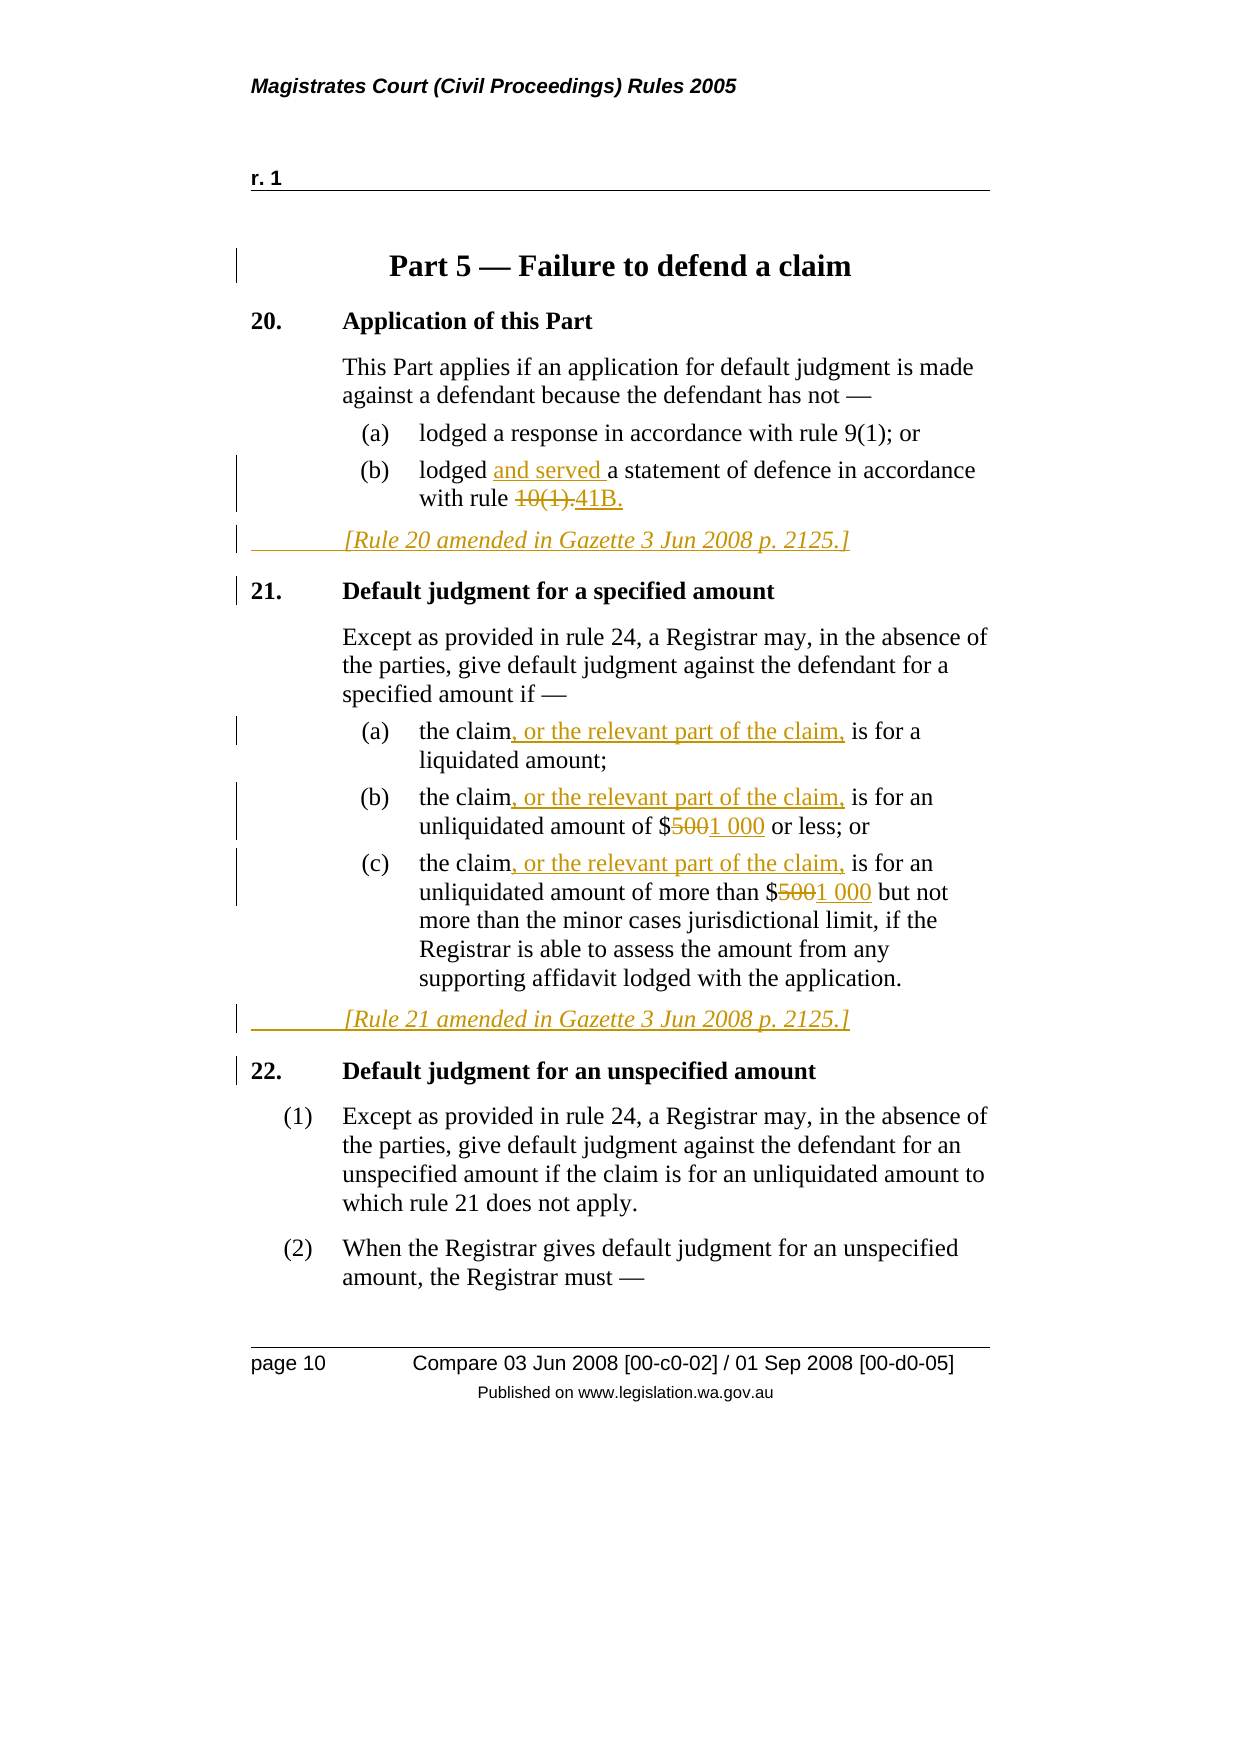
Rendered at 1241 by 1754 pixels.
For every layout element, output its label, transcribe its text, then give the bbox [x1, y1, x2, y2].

text (a) the claim is for a liquidated amount; [251, 716, 990, 774]
text (2) When the Registrar gives default judgment for an unspecified amount, the Registrar must — [251, 1233, 990, 1291]
text (b) the claim is for an unliquidated amount of $ or less; or [251, 782, 990, 840]
subtitle 21. Default judgment for a specified amount [251, 576, 990, 605]
text Except as provided in rule 24, a Registrar may, in the absence of the parties, give default judgment against the defendant for a specified amount if — [251, 622, 990, 708]
text (c) the claim is for an unliquidated amount of more than $ but not more than the minor cases jurisdictional limit, if the Registrar is able to assess the amount from any supporting affidavit lodged with the application. [251, 848, 990, 992]
subtitle 20. Application of this Part [251, 306, 990, 335]
subtitle Part 5 — Failure to defend a claim [251, 247, 990, 283]
text This Part applies if an application for default judgment is made against a defendant because the defendant has not — [251, 352, 990, 409]
text (1) Except as provided in rule 24, a Registrar may, in the absence of the parties, give default judgment against the defendant for an unspecified amount if the claim is for an unliquidated amount to which rule 21 does not apply. [251, 1101, 990, 1216]
subtitle 22. Default judgment for an unspecified amount [251, 1056, 990, 1085]
text (a) lodged a response in accordance with rule 9(1); or [251, 418, 990, 446]
text (b) lodged a statement of defence in accordance with rule [251, 455, 990, 512]
